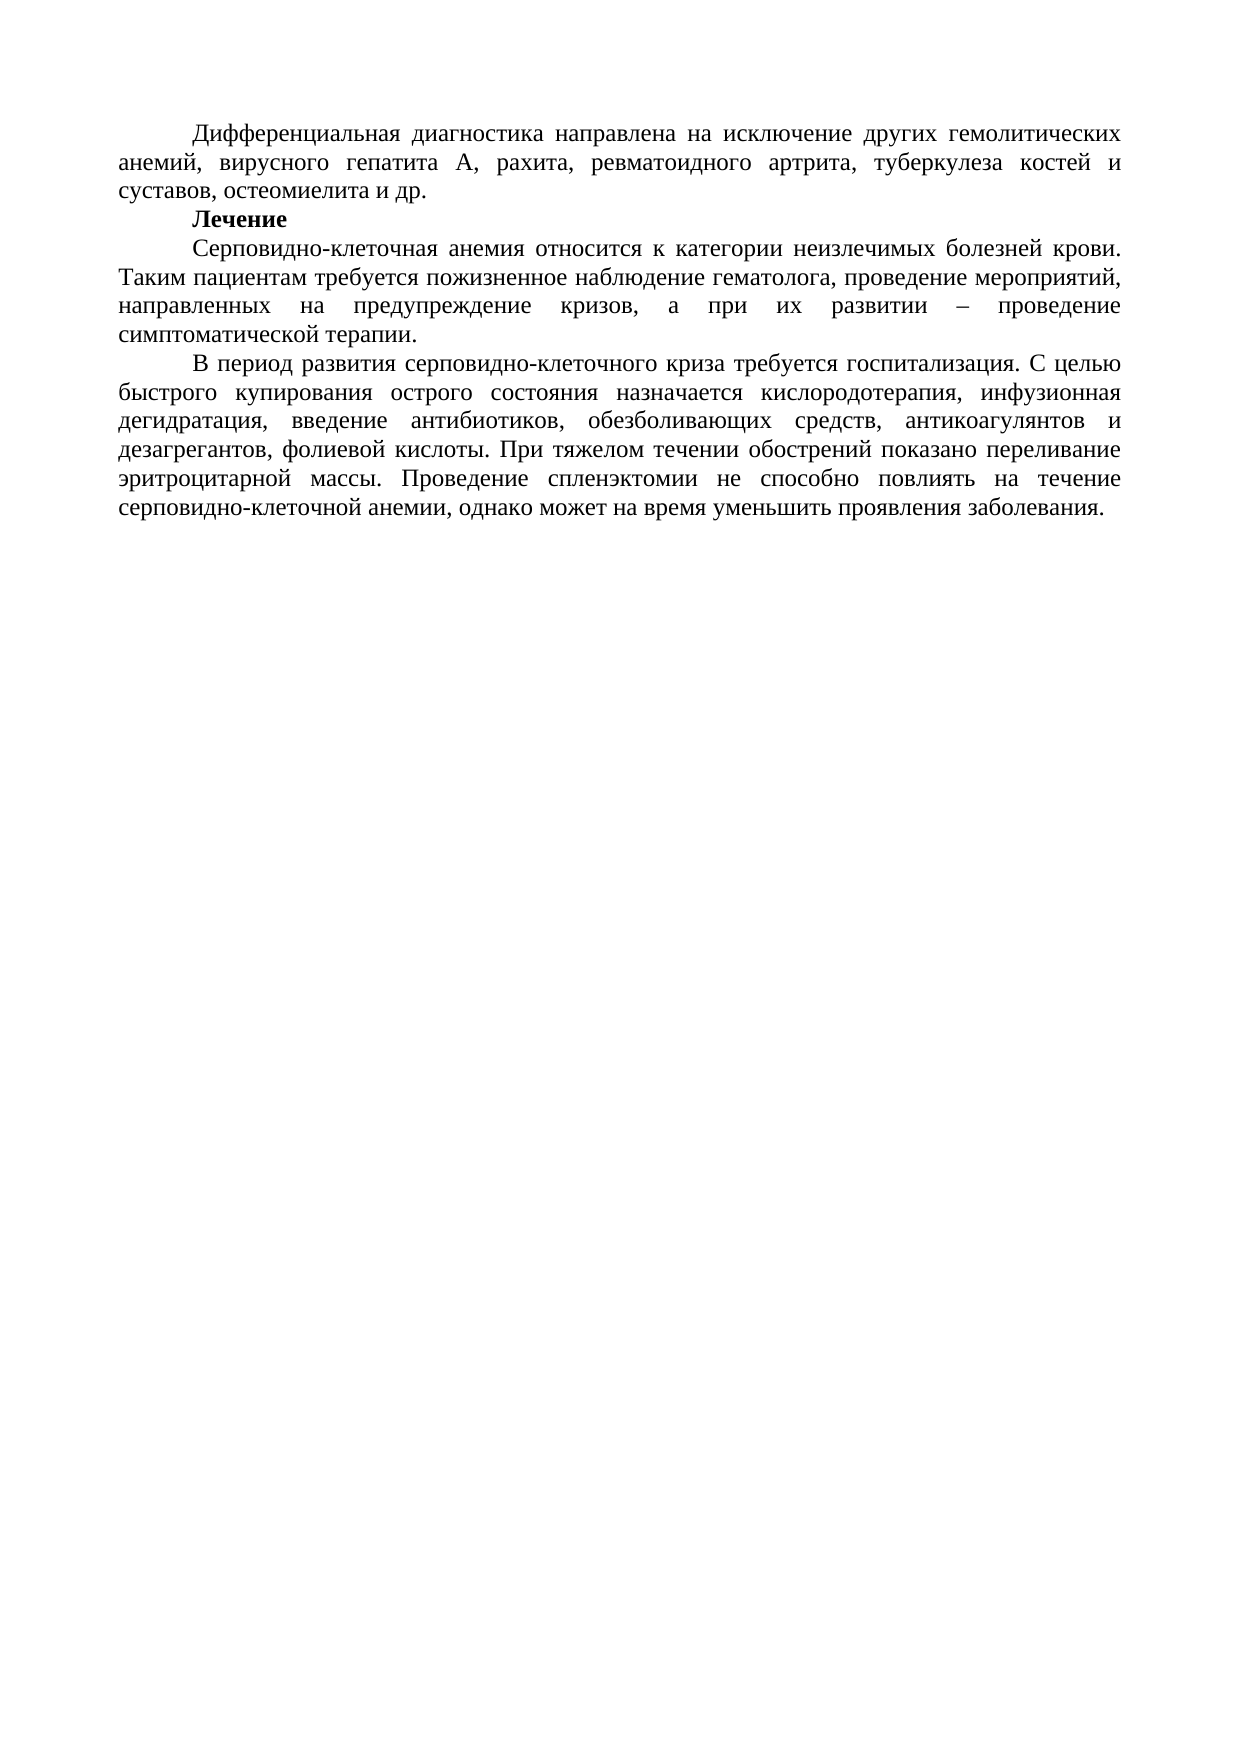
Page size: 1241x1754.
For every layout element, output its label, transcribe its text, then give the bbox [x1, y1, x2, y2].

text Дифференциальная диагностика направлена на исключение других гемолитических анемий, вирусного гепатита А, рахита, ревматоидного артрита, туберкулеза костей и суставов, остеомиелита и др. [118, 118, 1122, 204]
text Лечение [118, 204, 1122, 233]
text В период развития серповидно-клеточного криза требуется госпитализация. С целью быстрого купирования острого состояния назначается кислородотерапия, инфузионная дегидратация, введение антибиотиков, обезболивающих средств, антикоагулянтов и дезагрегантов, фолиевой кислоты. При тяжелом течении обострений показано переливание эритроцитарной массы. Проведение спленэктомии не способно повлиять на течение серповидно-клеточной анемии, однако может на время уменьшить проявления заболевания. [118, 348, 1122, 521]
text Серповидно-клеточная анемия относится к категории неизлечимых болезней крови. Таким пациентам требуется пожизненное наблюдение гематолога, проведение мероприятий, направленных на предупреждение кризов, а при их развитии – проведение симптоматической терапии. [118, 233, 1122, 348]
